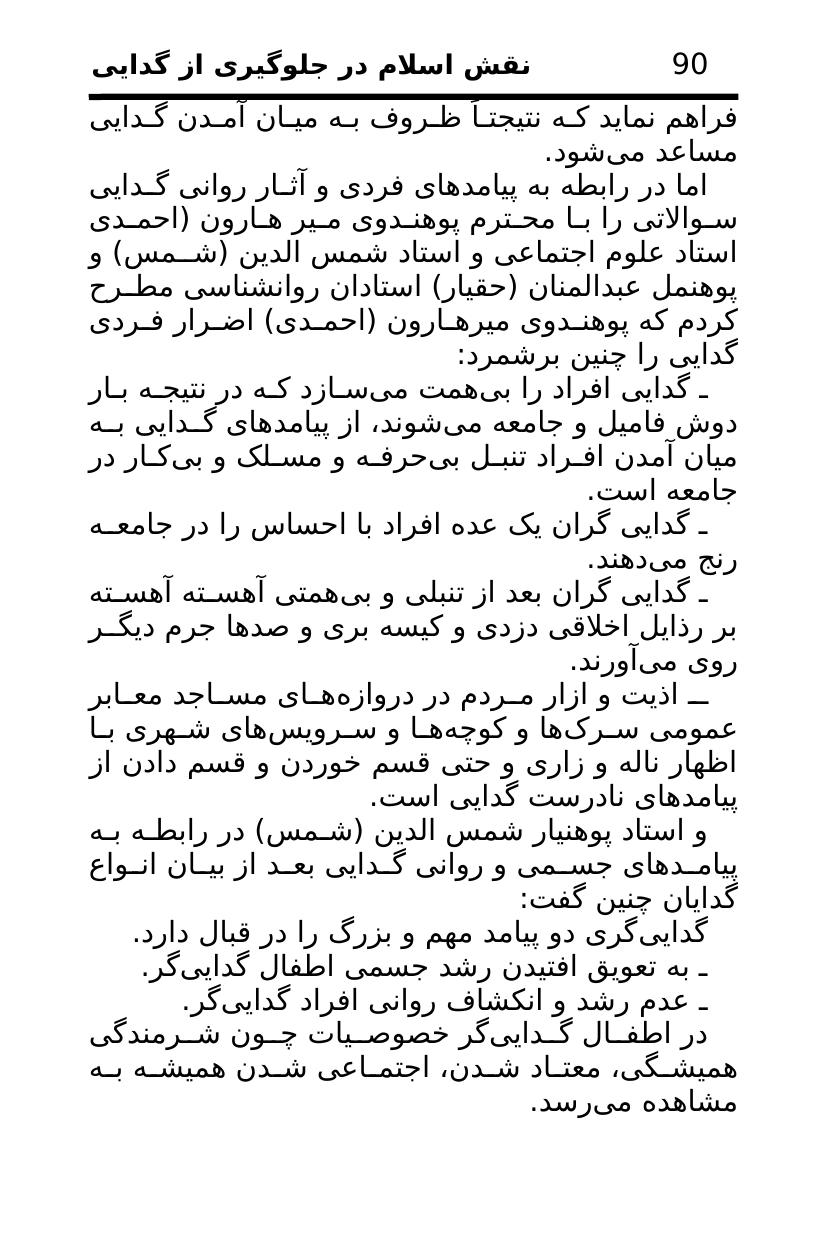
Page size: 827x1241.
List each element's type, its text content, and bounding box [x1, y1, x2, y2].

text ـ گدایی گران بعد از تنبلی و بی‌همتی آهسته آهسته بر رذایل اخلاقی دزدی و کیسه بری و صدها جرم دیگر روی می‌آورند. [89, 575, 738, 677]
text ـ به تعویق افتیدن رشد جسمی اطفال گدایی‌گر. [89, 949, 738, 983]
text ـ گدایی افراد را بی‌همت می‌سازد که در نتیجه بار دوش فامیل و جامعه می‌شوند، از پیامد‌های گدایی به میان آمدن افراد تنبل بی‌حرفه و مسلک و بی‌کار در جامعه است. [89, 372, 738, 507]
text اما در رابطه به پیامد‌های فردی و آثار روانی گدایی سوالاتی را با محترم پوهندوی میر هارون (احمدی استاد علوم اجتماعی و استاد شمس الدین (شمس) و پوهنمل عبدالمنان (حقیار) استادان روانشناسی مطرح کردم که پوهندوی میرهارون (احمدی) اضرار فردی گدایی را چنین برشمرد: [89, 168, 738, 372]
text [89, 100, 738, 168]
text ـ اذیت و ازار مردم در دروازه‌های مساجد معابر عمومی سرک‌ها و کوچه‌ها و سرویس‌های شهری با اظهار ناله و زاری و حتی قسم خوردن و قسم دادن از پیامد‌های نادرست گدایی است. [89, 677, 738, 813]
text و استاد پوهنیار شمس الدین (شمس) در رابطه به پیامد‌های جسمی و روانی گدایی بعد از بیان انواع گدایان چنین گفت: [89, 813, 738, 915]
text گدایی‌گری دو پیامد مهم و بزرگ را در قبال دارد. [89, 915, 738, 949]
text ـ گدایی گران یک عده افراد با احساس را در جامعه رنج می‌دهند. [89, 507, 738, 575]
text در اطفال گدایی‌گر خصوصیات چون شرمندگی همیشگی، معتاد شدن، اجتماعی شدن همیشه به مشاهده می‌رسد. [89, 1017, 738, 1119]
text ـ عدم رشد و انکشاف روانی افراد گدایی‌گر. [89, 983, 738, 1017]
